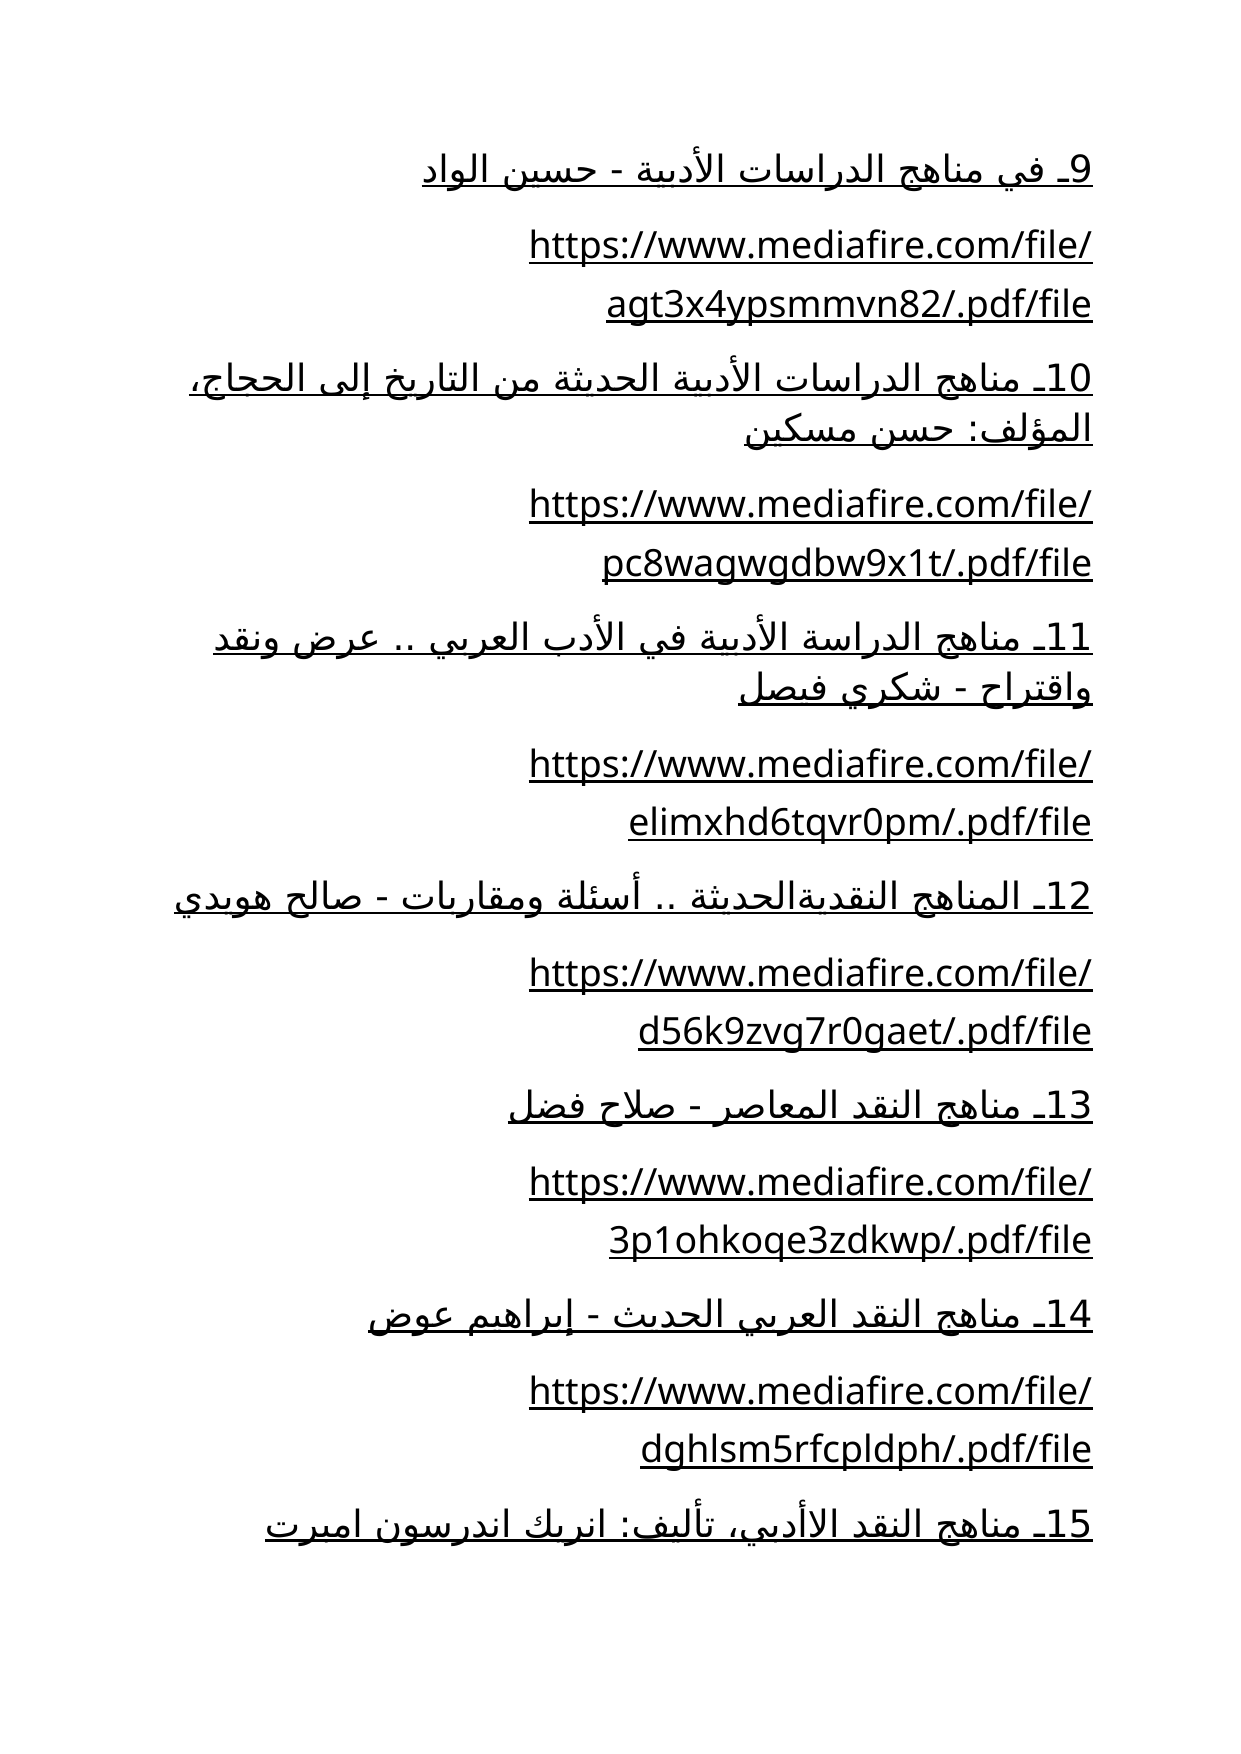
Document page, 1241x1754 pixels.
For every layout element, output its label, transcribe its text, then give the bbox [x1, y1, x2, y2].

text https://www.mediafire.com/file/d56k9zvg7r0gaet/.pdf/file [148, 946, 1093, 1056]
text https://www.mediafire.com/file/agt3x4ypsmmvn82/.pdf/file [148, 218, 1093, 328]
text https://www.mediafire.com/file/elimxhd6tqvr0pm/.pdf/file [148, 737, 1093, 847]
text 10ـ مناهج الدراسات الأدبية الحديثة من التاريخ إلى الحجاج، المؤلف: حسن مسكين [148, 357, 1093, 450]
text 12ـ المناهج النقديةالحديثة .. أسئلة ومقاربات - صالح هويدي [148, 875, 1093, 919]
text https://www.mediafire.com/file/3p1ohkoqe3zdkwp/.pdf/file [148, 1155, 1093, 1265]
text 11ـ مناهج الدراسة الأدبية في الأدب العربي .. عرض ونقد واقتراح - شكري فيصل [148, 616, 1093, 709]
text https://www.mediafire.com/file/pc8wagwgdbw9x1t/.pdf/file [148, 478, 1093, 587]
text 9ـ في مناهج الدراسات الأدبية - حسين الواد [148, 148, 1093, 191]
text 15ـ مناهج ﺍﻟﻨﻘﺪ ﺍﻻأﺩﺑﻲ، ﺗﺄﻟﻴﻒ: ﺍﻧﺮﻳﻚ ﺍﻧﺪﺭﺳﻮﻥ ﺍﻣﺒﺮﺕ [148, 1502, 1093, 1546]
text https://www.mediafire.com/file/dghlsm5rfcpldph/.pdf/file [148, 1364, 1093, 1474]
text 13ـ مناهج النقد المعاصر - صلاح فضل [148, 1084, 1093, 1128]
text 14ـ مناهج النقد العربي الحديث - إبراهيم عوض [148, 1293, 1093, 1337]
